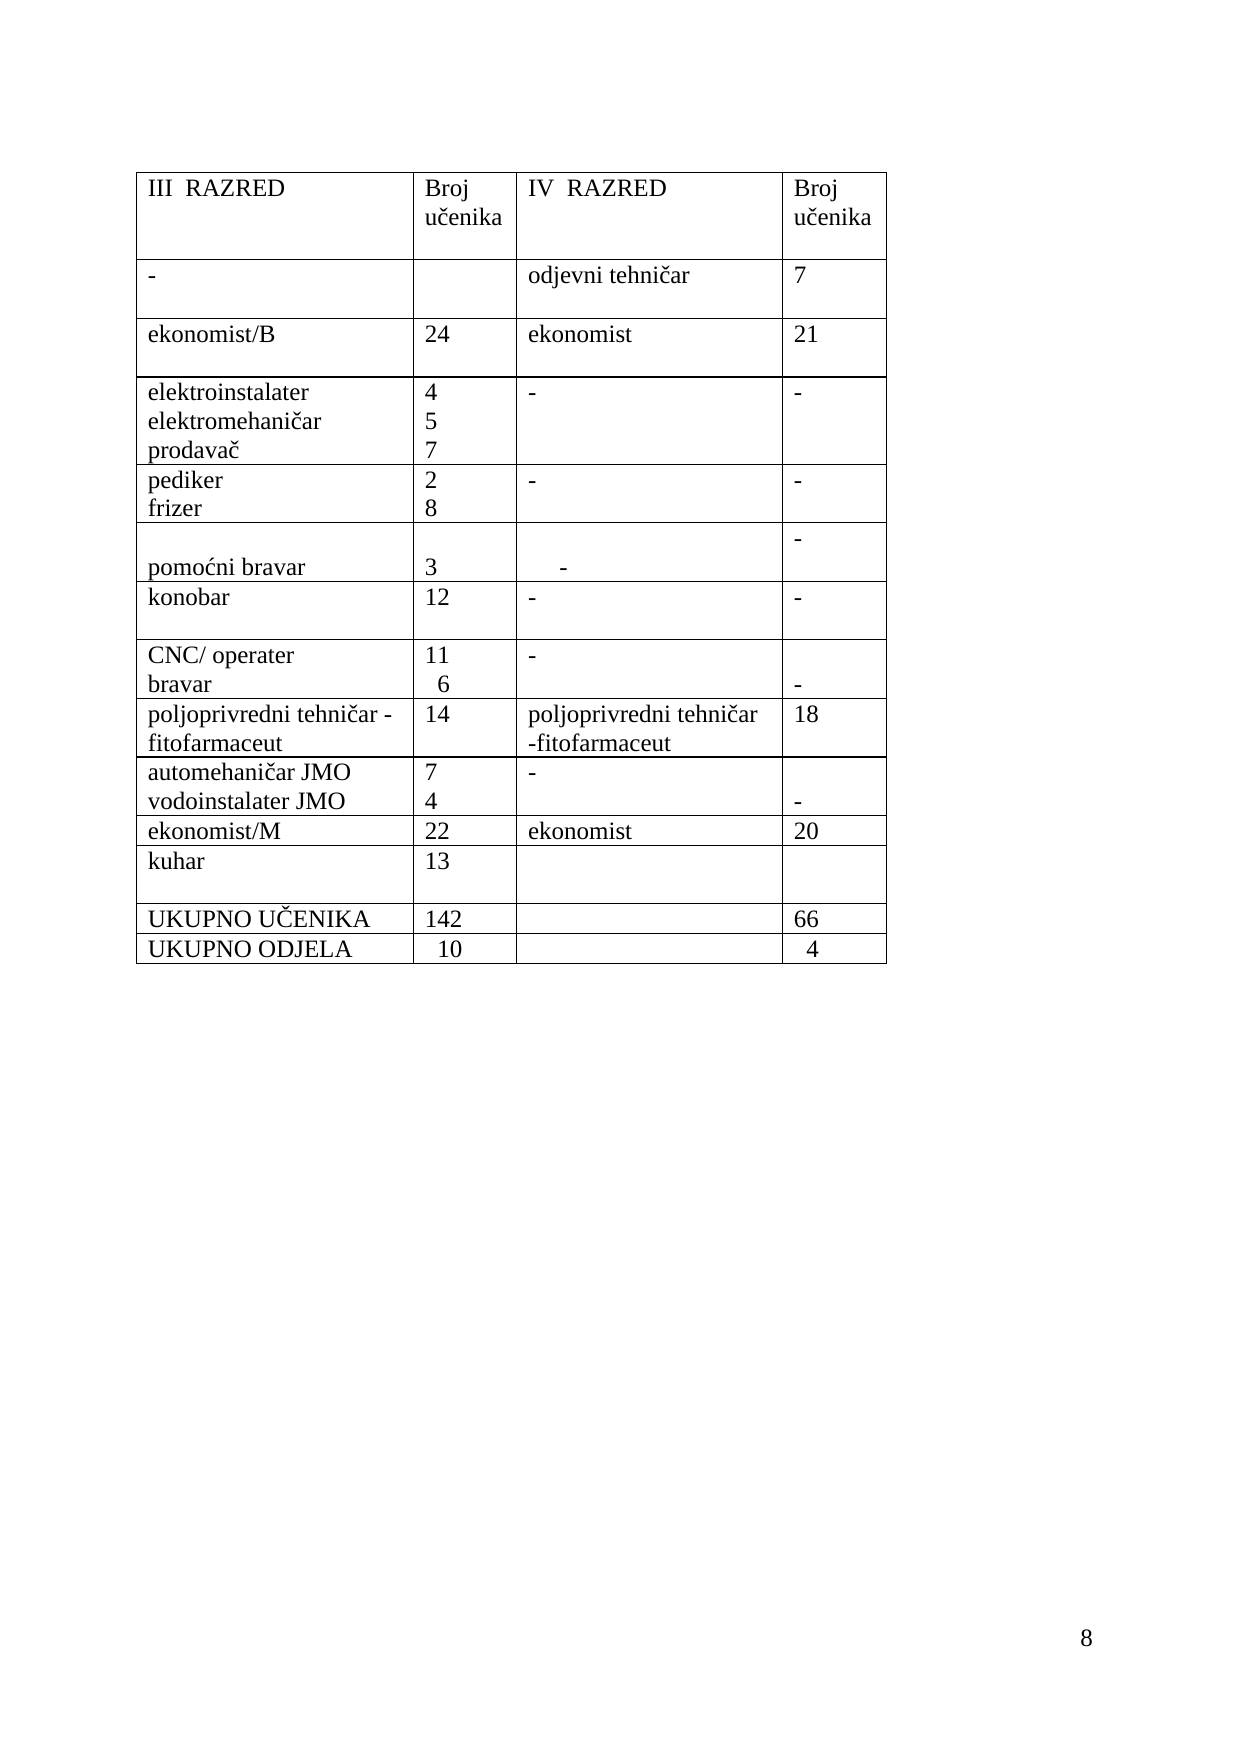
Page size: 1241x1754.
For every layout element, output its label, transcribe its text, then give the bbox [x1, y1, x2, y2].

table_cell 20 [783, 816, 886, 845]
table_cell pomoćni bravar [137, 523, 413, 581]
table_cell UKUPNO UČENIKA [137, 904, 413, 933]
table_cell 66 [783, 904, 886, 933]
table_header Broj učenika [414, 173, 516, 259]
table_cell 22 [414, 816, 516, 845]
table_cell - [783, 465, 886, 522]
table_cell automehaničar JMO vodoinstalater JMO [137, 758, 413, 815]
table_cell poljoprivredni tehničar -fitofarmaceut [137, 699, 413, 756]
table_cell [783, 846, 886, 903]
table_cell 3 [414, 523, 516, 581]
table_cell 13 [414, 846, 516, 903]
table_cell 4 [783, 934, 886, 963]
table_cell ekonomist/M [137, 816, 413, 845]
table_cell 12 [414, 582, 516, 639]
table_header IV RAZRED [517, 173, 782, 259]
table_cell kuhar [137, 846, 413, 903]
table_cell - [517, 582, 782, 639]
table_cell - [517, 758, 782, 815]
table_cell - [517, 640, 782, 698]
table_cell 18 [783, 699, 886, 756]
table_cell 21 [783, 319, 886, 376]
table_cell CNC/ operater bravar [137, 640, 413, 698]
table_cell pediker frizer [137, 465, 413, 522]
table_cell 14 [414, 699, 516, 756]
table_cell [517, 846, 782, 903]
table_cell [517, 904, 782, 933]
table_cell ekonomist [517, 816, 782, 845]
table_cell ekonomist [517, 319, 782, 376]
table_cell [517, 934, 782, 963]
table_cell - [783, 758, 886, 815]
table_cell 10 [414, 934, 516, 963]
table_cell 7 4 [414, 758, 516, 815]
table_cell poljoprivredni tehničar -fitofarmaceut [517, 699, 782, 756]
table_cell 7 [783, 260, 886, 318]
table_cell - [783, 640, 886, 698]
table_cell - [783, 523, 886, 581]
table_cell UKUPNO ODJELA [137, 934, 413, 963]
table_cell ekonomist/B [137, 319, 413, 376]
table_cell 4 5 7 [414, 378, 516, 464]
table_cell 142 [414, 904, 516, 933]
table_cell [414, 260, 516, 318]
table_cell 2 8 [414, 465, 516, 522]
table_cell - [137, 260, 413, 318]
table_cell odjevni tehničar [517, 260, 782, 318]
table_cell konobar [137, 582, 413, 639]
table_cell 11 6 [414, 640, 516, 698]
table_cell - [517, 465, 782, 522]
table_cell - [517, 523, 782, 581]
table_cell 24 [414, 319, 516, 376]
table_cell - [783, 378, 886, 464]
table_header Broj učenika [783, 173, 886, 259]
table_cell - [783, 582, 886, 639]
table_cell - [517, 378, 782, 464]
table_cell elektroinstalater elektromehaničar prodavač [137, 378, 413, 464]
table_header III RAZRED [137, 173, 413, 259]
